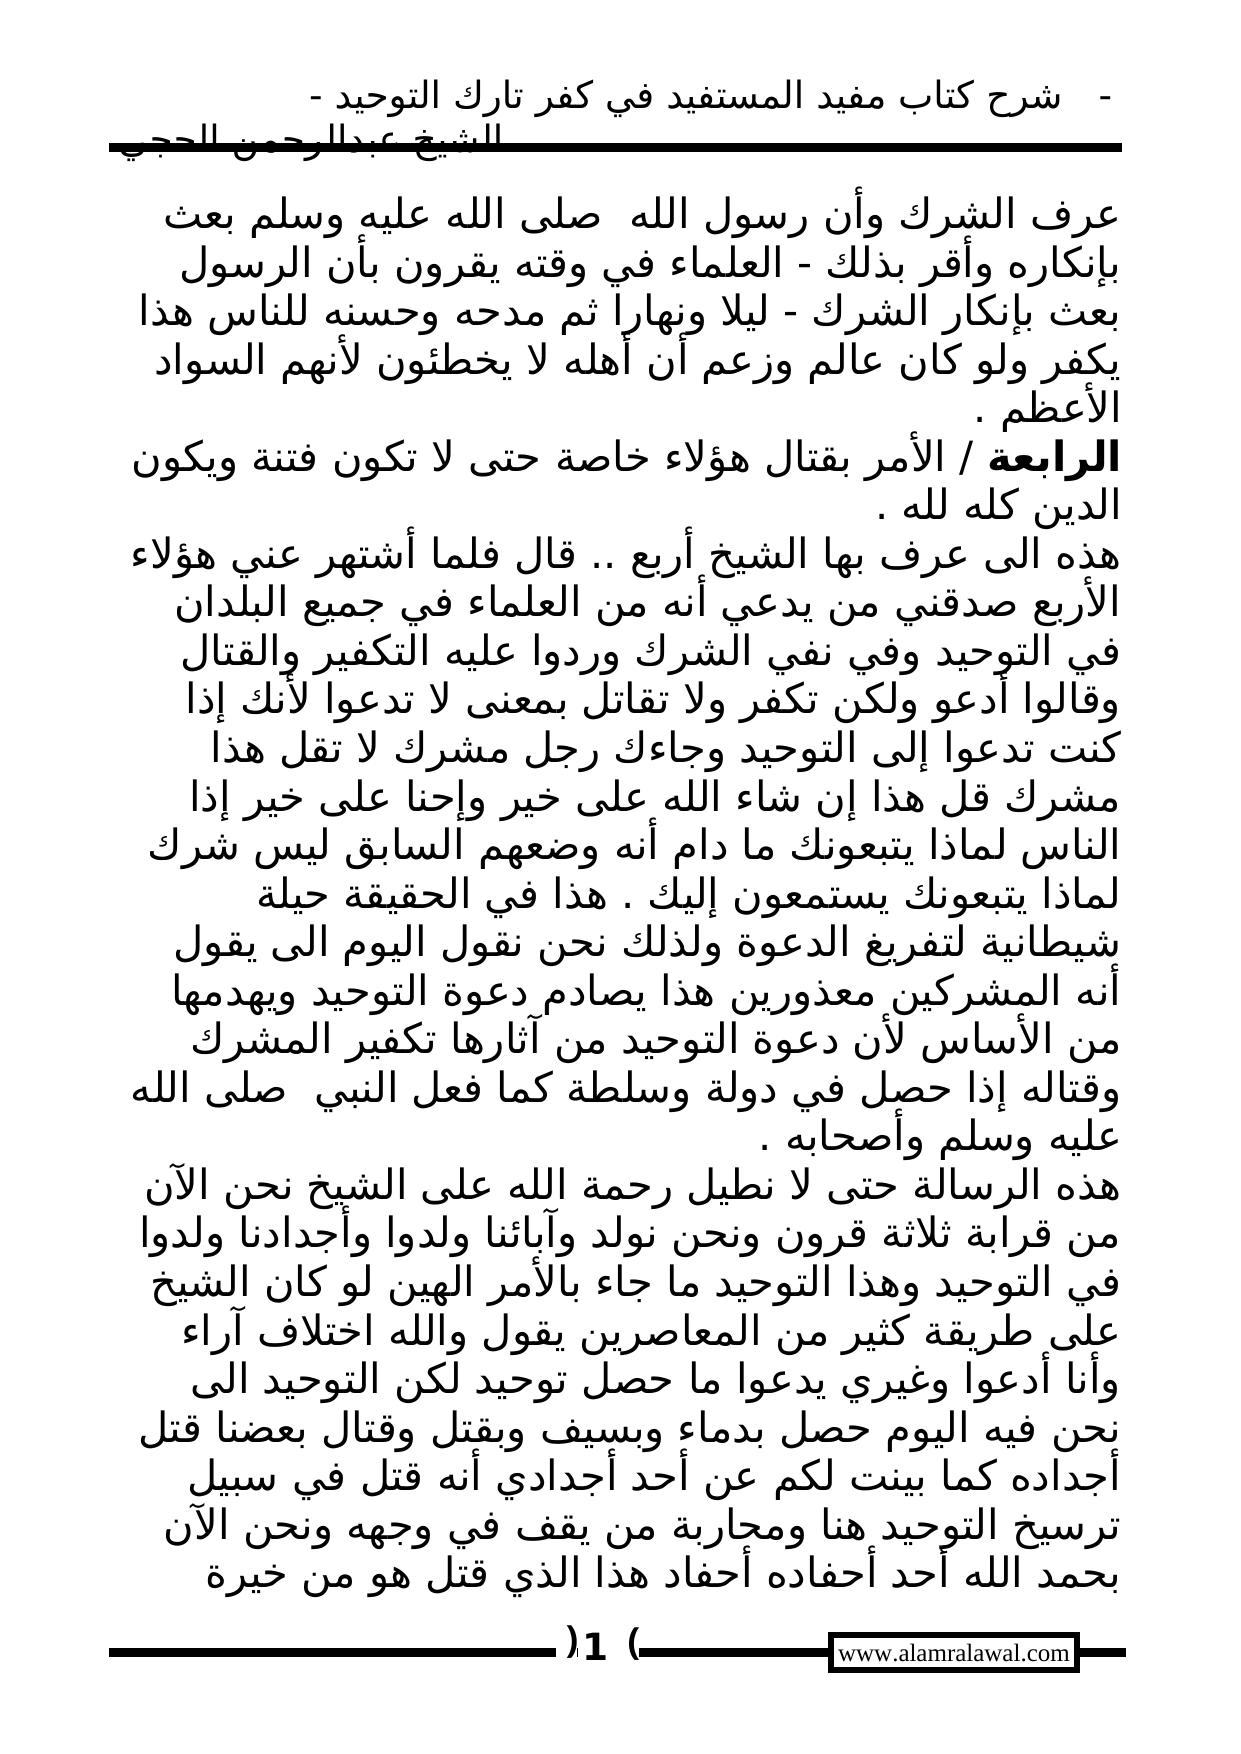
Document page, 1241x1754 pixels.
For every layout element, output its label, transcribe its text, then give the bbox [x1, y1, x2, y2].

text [118, 1161, 1122, 1598]
text الرابعة / الأمر بقتال هؤلاء خاصة حتى لا تكون فتنة ويكون الدين كله لله . [118, 433, 1122, 530]
text هذه الى عرف بها الشيخ أربع .. قال فلما أشتهر عني هؤلاء الأربع صدقني من يدعي أنه من العلماء في جميع البلدان في التوحيد وفي نفي الشرك وردوا عليه التكفير والقتال وقالوا أدعو ولكن تكفر ولا تقاتل بمعنى لا تدعوا لأنك إذا كنت تدعوا إلى التوحيد وجاءك رجل مشرك لا تقل هذا مشرك قل هذا إن شاء الله على خير وإحنا على خير إذا الناس لماذا يتبعونك ما دام أنه وضعهم السابق ليس شرك لماذا يتبعونك يستمعون إليك . هذا في الحقيقة حيلة شيطانية لتفريغ الدعوة ولذلك نحن نقول اليوم الى يقول أنه المشركين معذورين هذا يصادم دعوة التوحيد ويهدمها من الأساس لأن دعوة التوحيد من آثارها تكفير المشرك وقتاله إذا حصل في دولة وسلطة كما فعل النبي صلى الله عليه وسلم وأصحابه . [118, 530, 1122, 1161]
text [118, 190, 1122, 433]
